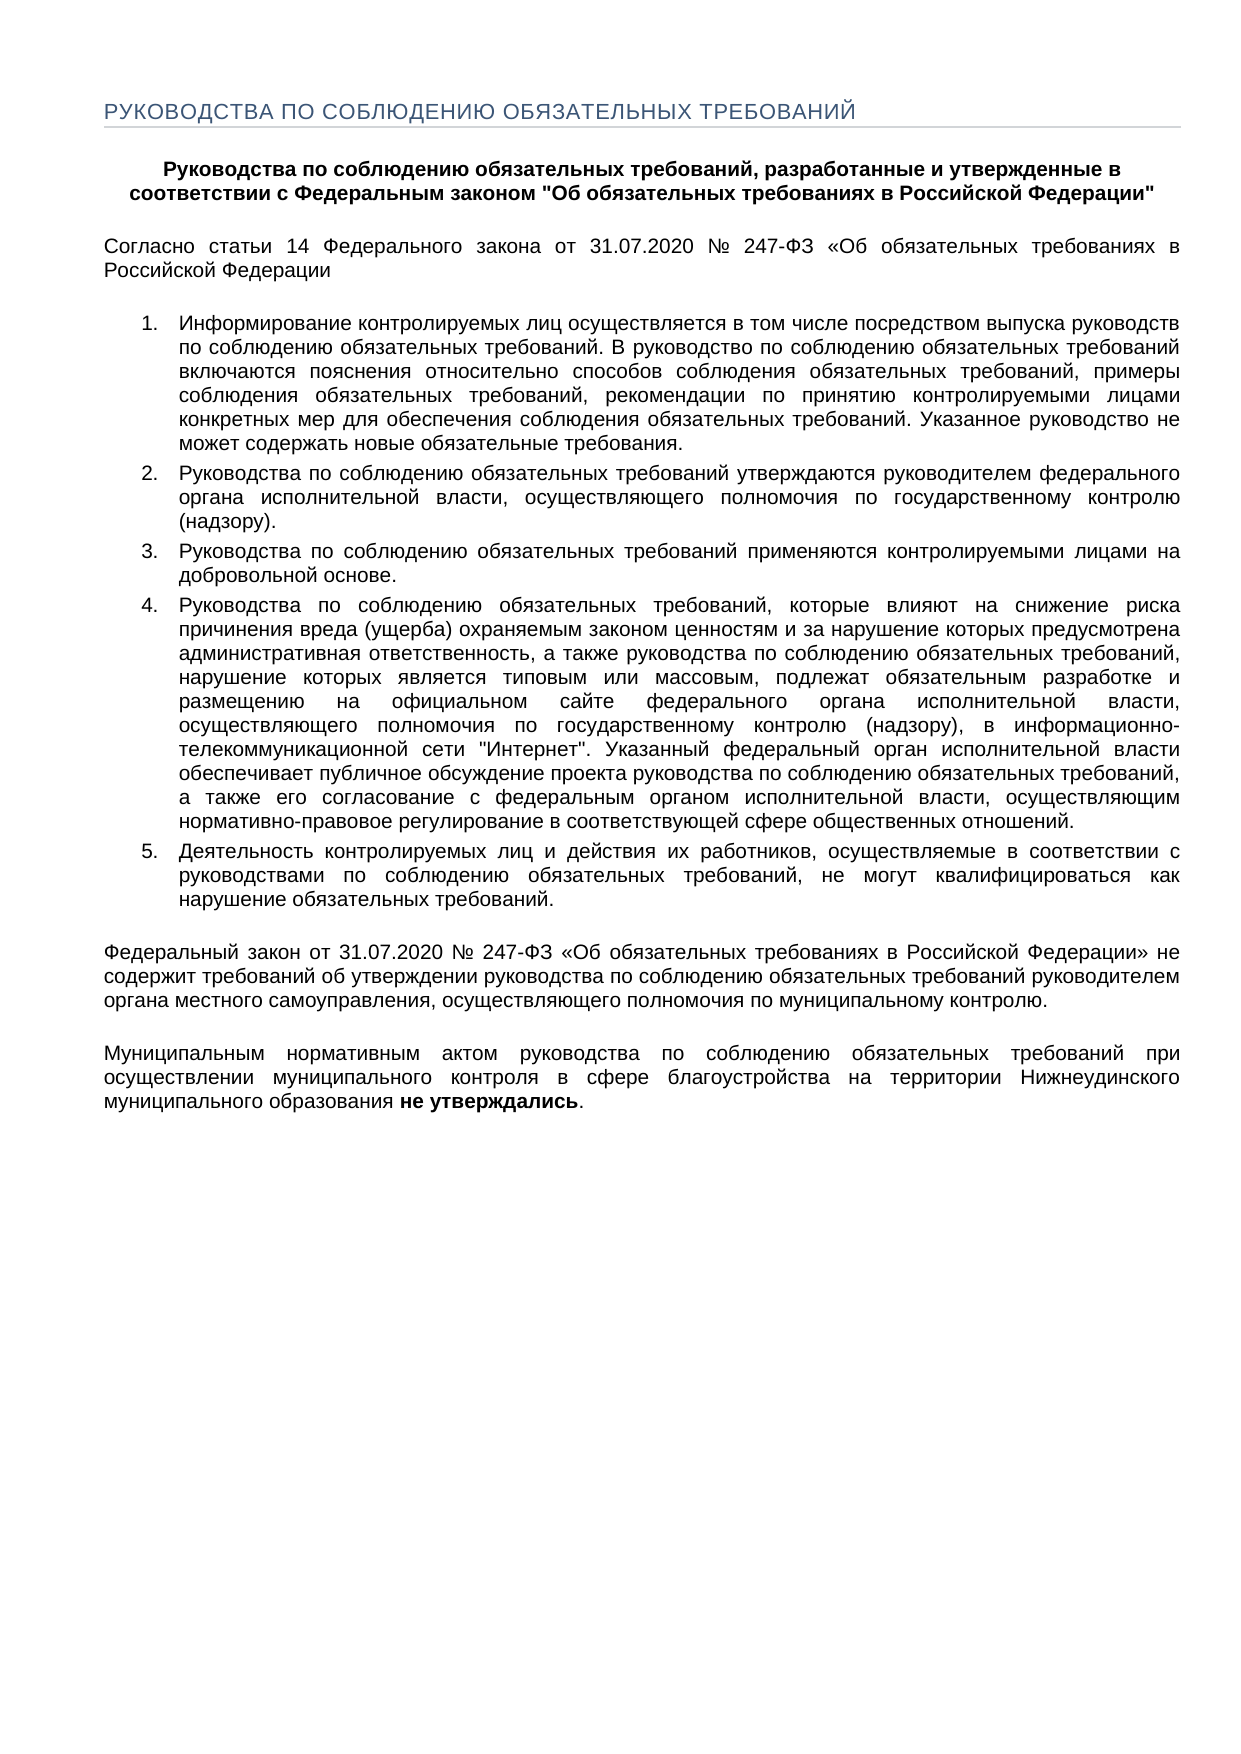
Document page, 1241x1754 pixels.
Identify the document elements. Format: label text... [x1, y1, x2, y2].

list Руководства по соблюдению обязательных требований, которые влияют на снижение риска причинения вреда (ущерба) охраняемым законом ценностям и за нарушение которых предусмотрена административная ответственность, а также руководства по соблюдению обязательных требований, нарушение которых является типовым или массовым, подлежат обязательным разработке и размещению на официальном сайте федерального органа исполнительной власти, осуществляющего полномочия по государственному контролю (надзору), в информационно-телекоммуникационной сети "Интернет". Указанный федеральный орган исполнительной власти обеспечивает публичное обсуждение проекта руководства по соблюдению обязательных требований, а также его согласование с федеральным органом исполнительной власти, осуществляющим нормативно-правовое регулирование в соответствующей сфере общественных отношений. [141, 593, 1181, 833]
text Федеральный закон от 31.07.2020 № 247-ФЗ «Об обязательных требованиях в Российской Федерации» не содержит требований об утверждении руководства по соблюдению обязательных требований руководителем органа местного самоуправления, осуществляющего полномочия по муниципальному контролю. [103, 940, 1181, 1012]
text Руководства по соблюдению обязательных требований, разработанные и утвержденные в соответствии с Федеральным законом "Об обязательных требованиях в Российской Федерации" [103, 157, 1181, 205]
list Деятельность контролируемых лиц и действия их работников, осуществляемые в соответствии с руководствами по соблюдению обязательных требований, не могут квалифицироваться как нарушение обязательных требований. [141, 839, 1181, 911]
list Руководства по соблюдению обязательных требований утверждаются руководителем федерального органа исполнительной власти, осуществляющего полномочия по государственному контролю (надзору). [141, 461, 1181, 533]
text Муниципальным нормативным актом руководства по соблюдению обязательных требований при осуществлении муниципального контроля в сфере благоустройства на территории Нижнеудинского муниципального образования не утверждались. [103, 1041, 1181, 1113]
list Информирование контролируемых лиц осуществляется в том числе посредством выпуска руководств по соблюдению обязательных требований. В руководство по соблюдению обязательных требований включаются пояснения относительно способов соблюдения обязательных требований, примеры соблюдения обязательных требований, рекомендации по принятию контролируемыми лицами конкретных мер для обеспечения соблюдения обязательных требований. Указанное руководство не может содержать новые обязательные требования. [141, 311, 1181, 455]
subtitle РУКОВОДСТВА ПО СОБЛЮДЕНИЮ ОБЯЗАТЕЛЬНЫХ ТРЕБОВАНИЙ [103, 93, 1181, 128]
text Согласно статьи 14 Федерального закона от 31.07.2020 № 247-ФЗ «Об обязательных требованиях в Российской Федерации [103, 234, 1181, 282]
list Руководства по соблюдению обязательных требований применяются контролируемыми лицами на добровольной основе. [141, 539, 1181, 587]
